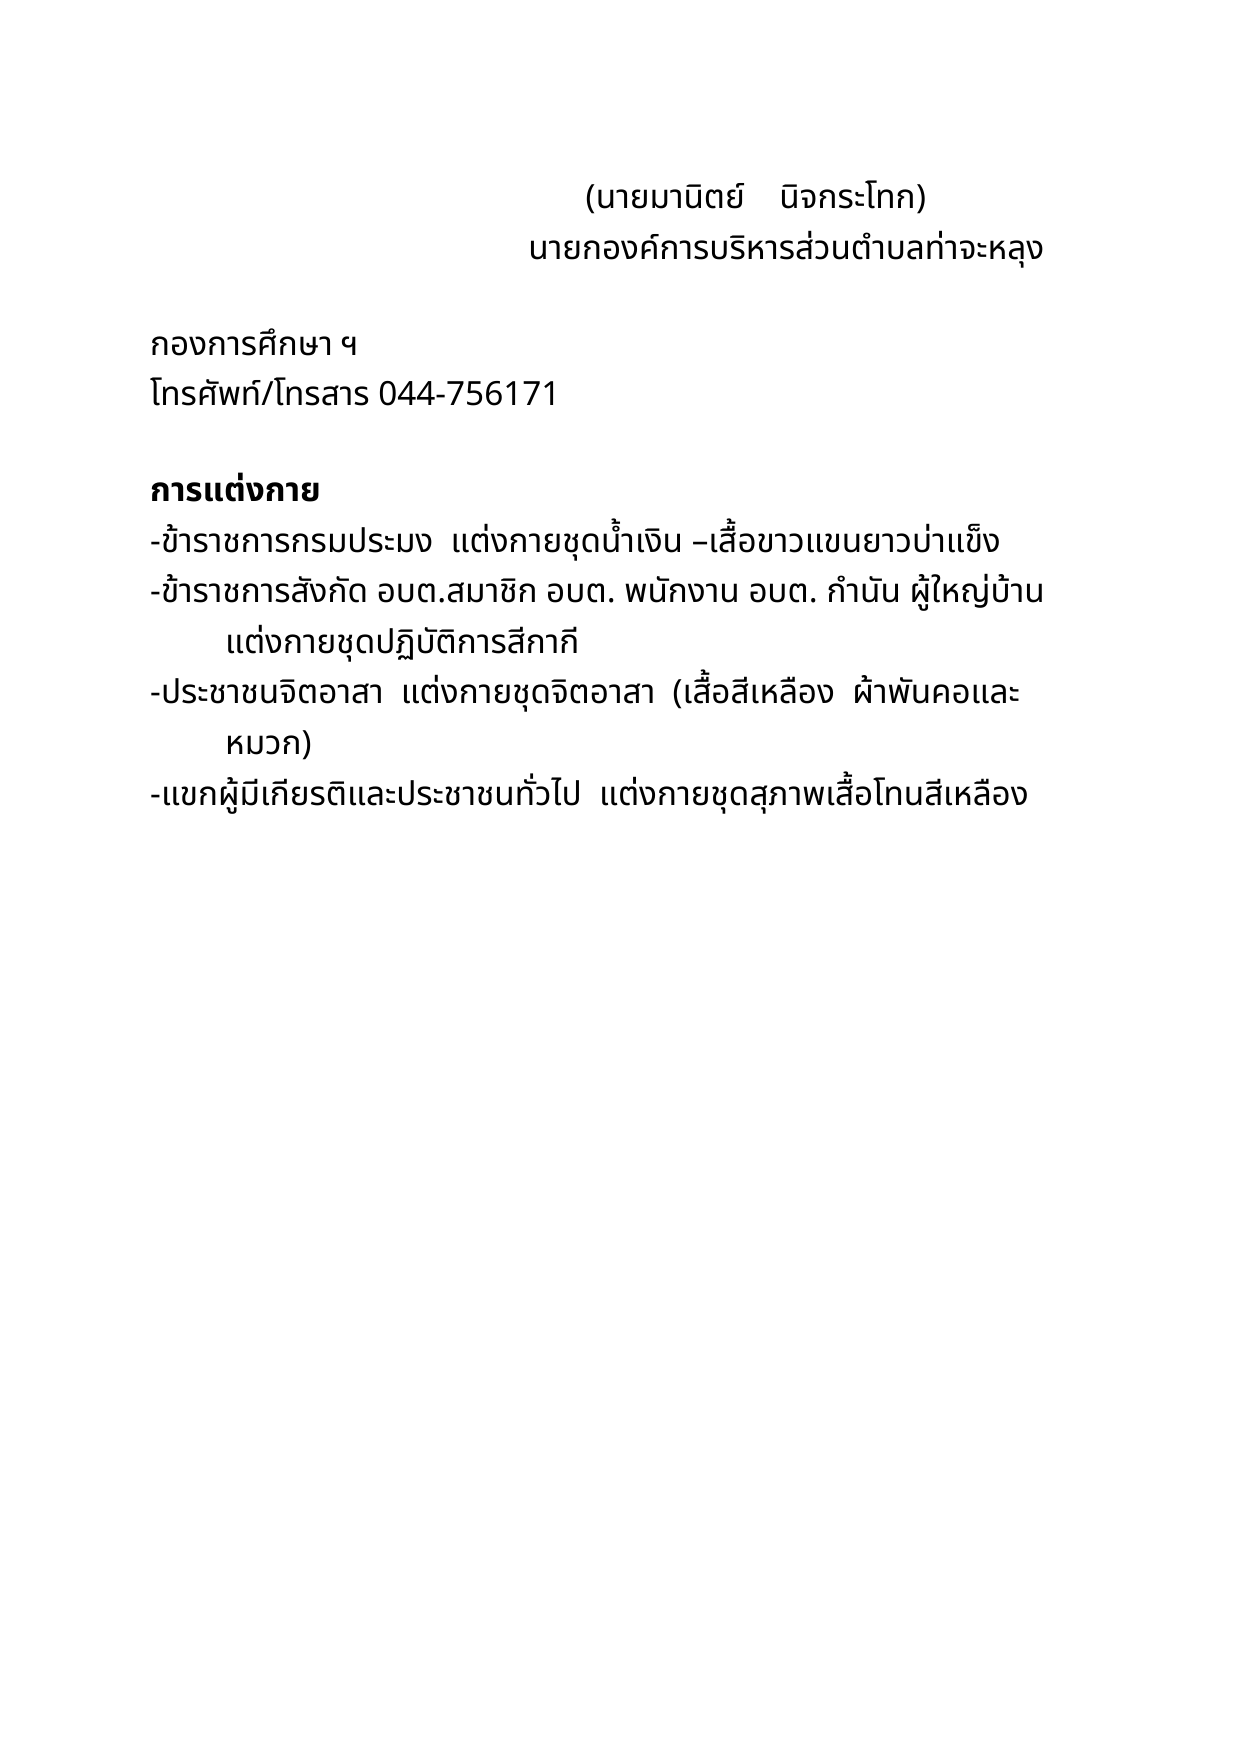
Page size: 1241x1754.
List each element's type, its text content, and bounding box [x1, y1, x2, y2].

text -ข้าราชการสังกัด อบต.สมาชิก อบต. พนักงาน อบต. กำนัน ผู้ใหญ่บ้าน แต่งกายชุดปฏิบัติการสีกากี [150, 567, 1090, 668]
text โทรศัพท์/โทรสาร 044-756171 [150, 370, 1090, 421]
text -ประชาชนจิตอาสา แต่งกายชุดจิตอาสา (เสื้อสีเหลือง ผ้าพันคอและหมวก) [150, 668, 1090, 769]
text -ข้าราชการกรมประมง แต่งกายชุดน้ำเงิน –เสื้อขาวแขนยาวบ่าแข็ง [150, 517, 1090, 567]
text -แขกผู้มีเกียรติและประชาชนทั่วไป แต่งกายชุดสุภาพเสื้อโทนสีเหลือง [150, 769, 1090, 820]
text (นายมานิตย์ นิจกระโทก) [150, 173, 1090, 224]
text กองการศึกษา ฯ [150, 320, 1090, 370]
text นายกองค์การบริหารส่วนตำบลท่าจะหลุง [150, 224, 1090, 274]
text การแต่งกาย [150, 466, 1090, 517]
